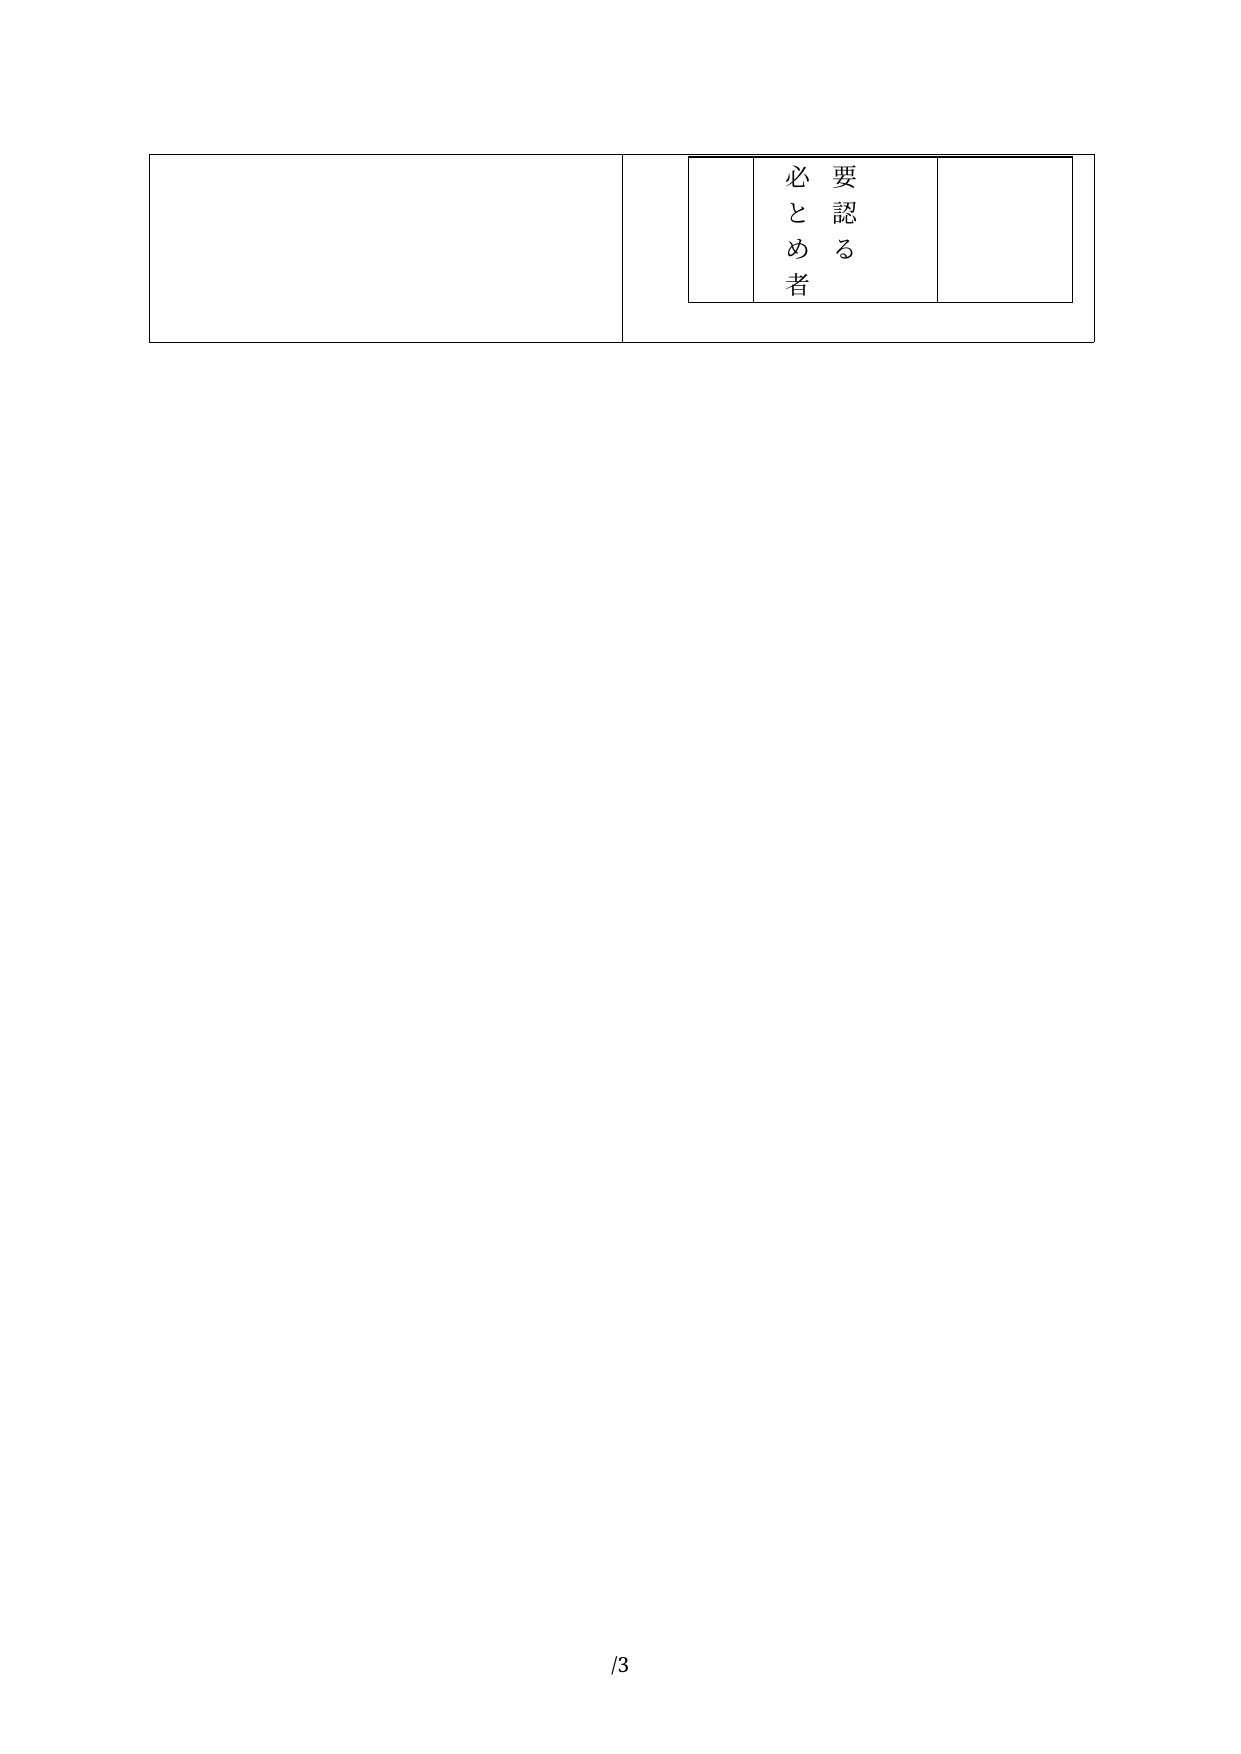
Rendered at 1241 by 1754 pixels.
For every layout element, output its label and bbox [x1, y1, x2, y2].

table_cell [623, 155, 1094, 341]
table_cell [150, 155, 622, 341]
